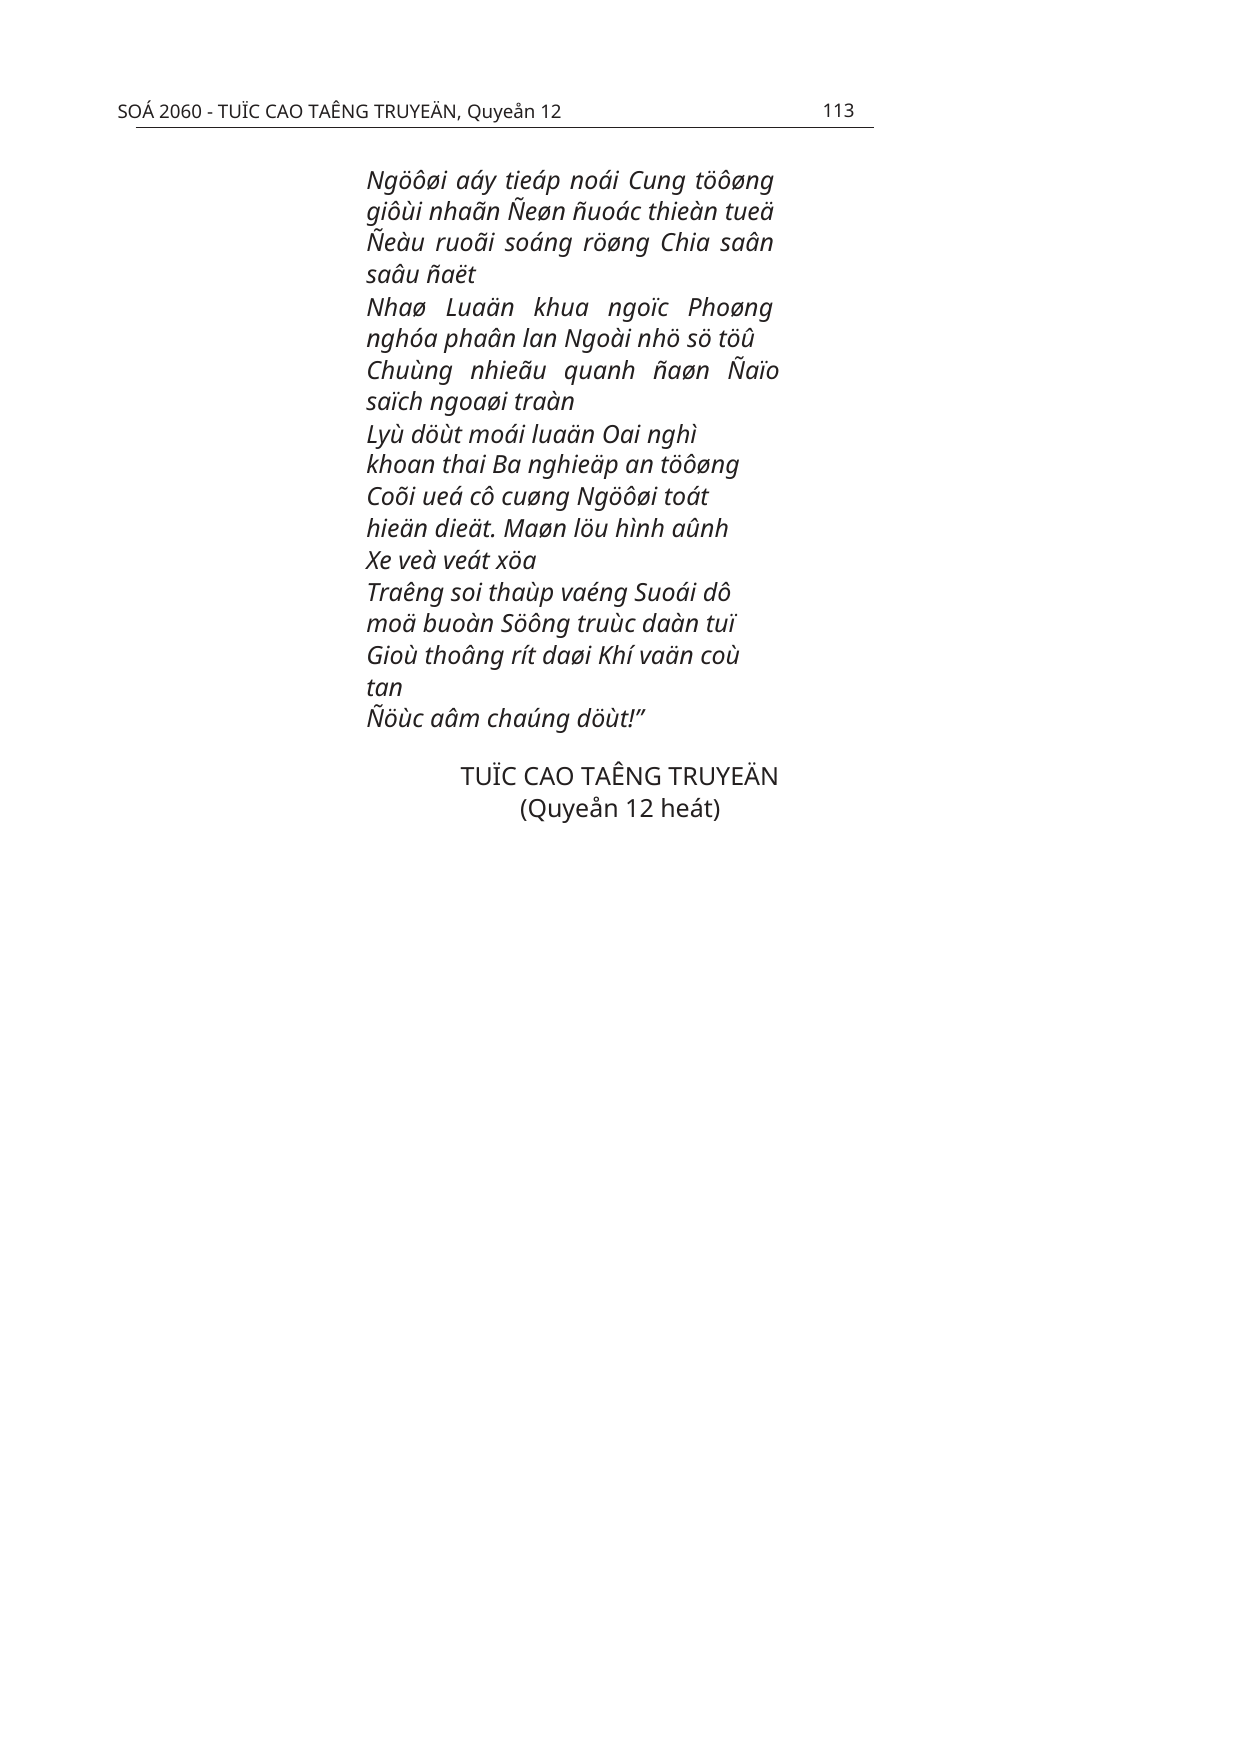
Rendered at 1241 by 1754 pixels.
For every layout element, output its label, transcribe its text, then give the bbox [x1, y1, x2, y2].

text Ngöôøi aáy tieáp noái Cung töôøng giôùi nhaãn Ñeøn ñuoác thieàn tueä Ñeàu ruoãi soáng röøng Chia saân saâu ñaët [366, 164, 774, 291]
text Chuùng nhieãu quanh ñaøn Ñaïo saïch ngoaøi traàn [366, 354, 780, 418]
text TUÏC CAO TAÊNG TRUYEÄN [249, 760, 991, 792]
text (Quyeån 12 heát) [249, 792, 991, 824]
text SOÁ 2060 - TUÏC CAO TAÊNG TRUYEÄN, Quyeån 12 113 [117, 97, 1065, 124]
text Ñöùc aâm chaúng döùt!” [366, 703, 1065, 733]
text Nhaø Luaän khua ngoïc Phoøng nghóa phaân lan Ngoài nhö sö töû [366, 291, 773, 354]
text Lyù döùt moái luaän Oai nghì khoan thai Ba nghieäp an töôøng Coõi ueá cô cuøng Ngöôøi toát hieän dieät. Maøn löu hình aûnh Xe veà veát xöa [366, 418, 744, 576]
text Traêng soi thaùp vaéng Suoái dô moä buoàn Söông truùc daàn tuï Gioù thoâng rít daøi Khí vaän coù tan [366, 576, 753, 703]
